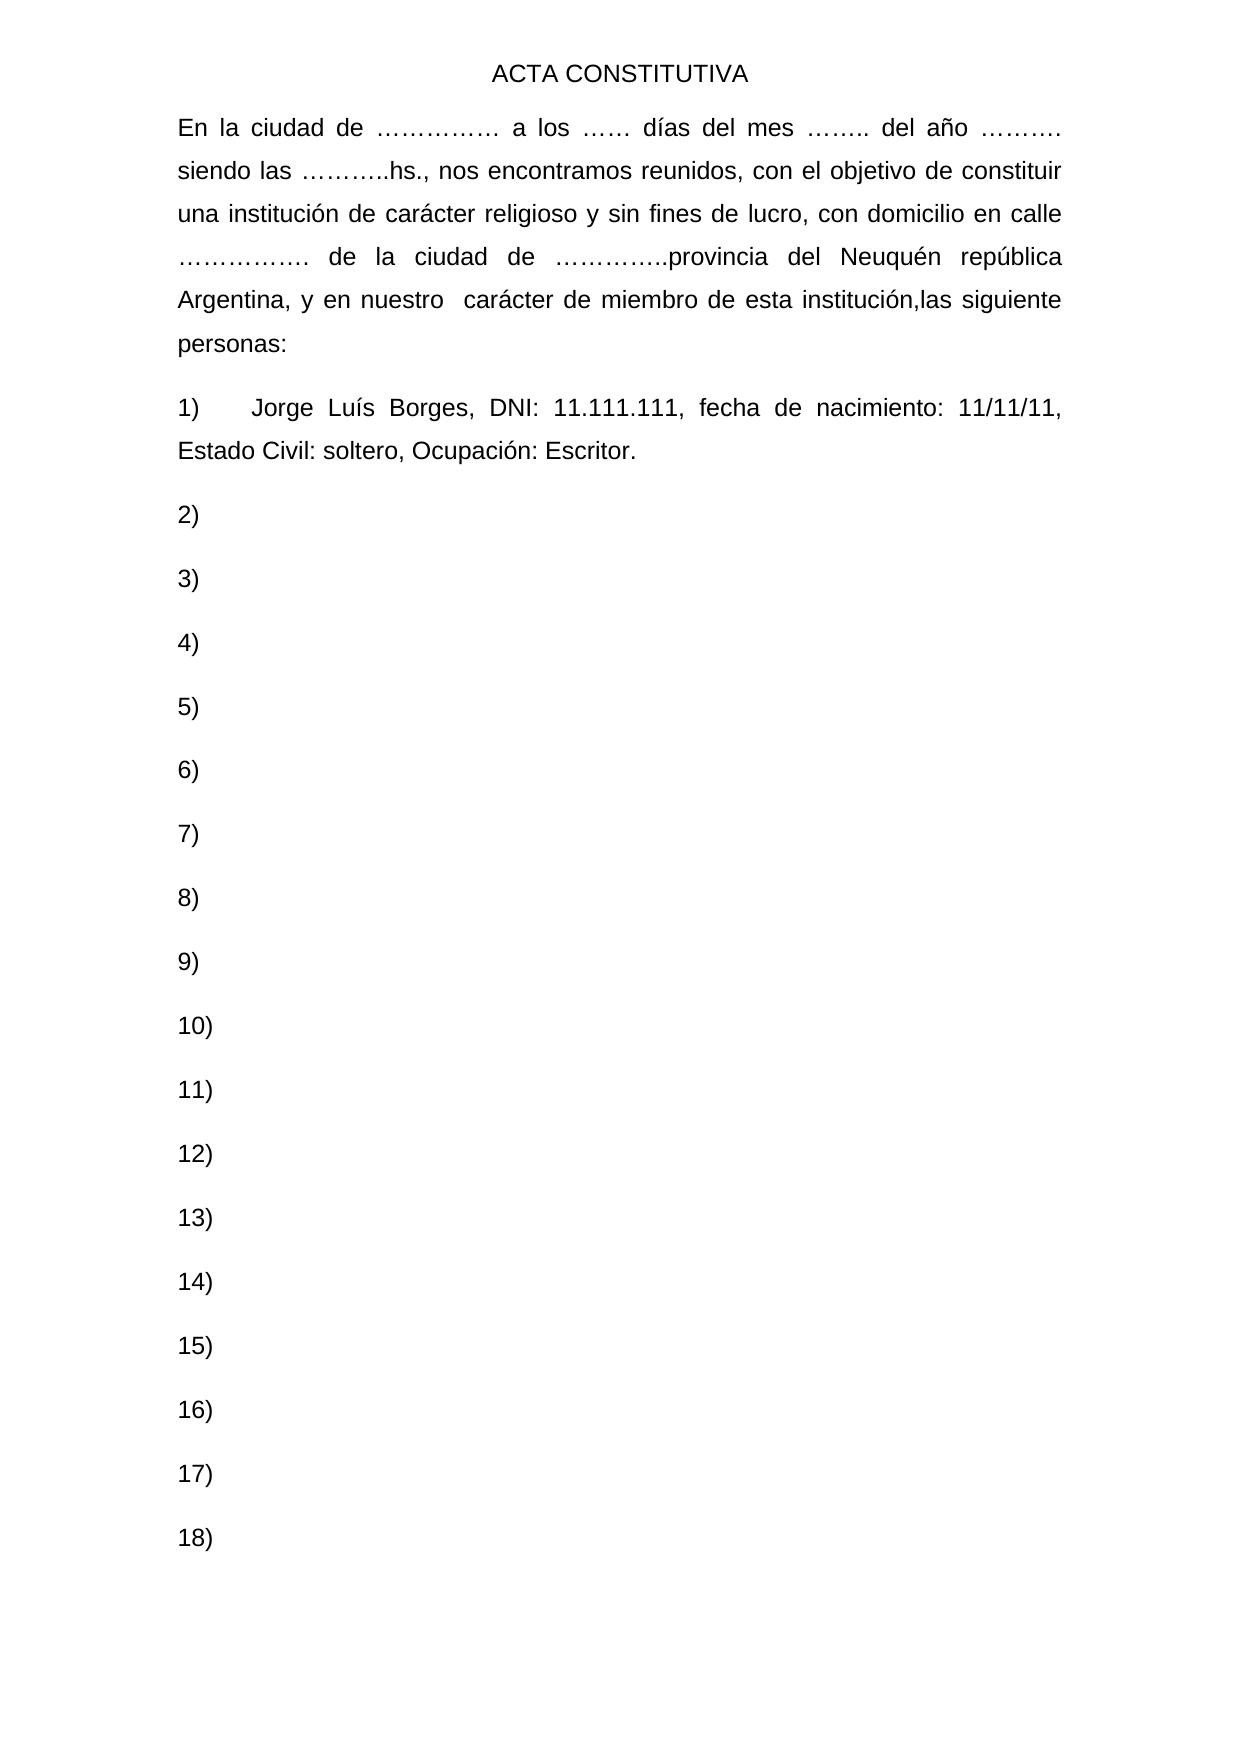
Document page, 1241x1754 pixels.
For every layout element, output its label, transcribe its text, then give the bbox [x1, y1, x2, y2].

text 8) [177, 883, 1063, 912]
text 3) [177, 563, 1063, 592]
text 7) [177, 819, 1063, 848]
text 9) [177, 947, 1063, 976]
text 17) [177, 1459, 1063, 1488]
text 5) [177, 691, 1063, 720]
text 2) [177, 499, 1063, 528]
text 1) Jorge Luís Borges, DNI: 11.111.111, fecha de nacimiento: 11/11/11, Estado Civil: soltero, Ocupación: Escritor. [177, 392, 1063, 464]
text 12) [177, 1139, 1063, 1168]
text ACTA CONSTITUTIVA [177, 59, 1063, 88]
text 14) [177, 1267, 1063, 1296]
text 15) [177, 1331, 1063, 1360]
text 18) [177, 1523, 1063, 1552]
text 11) [177, 1075, 1063, 1104]
text En la ciudad de …………… a los …… días del mes …….. del año ………. siendo las ………..hs., nos encontramos reunidos, con el objetivo de constituir una institución de carácter religioso y sin fines de lucro, con domicilio en calle ……………. de la ciudad de …………..provincia del Neuquén república Argentina, y en nuestro carácter de miembro de esta institución,las siguiente personas: [177, 113, 1063, 357]
text 10) [177, 1011, 1063, 1040]
text 16) [177, 1395, 1063, 1424]
text 4) [177, 627, 1063, 656]
text 13) [177, 1203, 1063, 1232]
text 6) [177, 755, 1063, 784]
